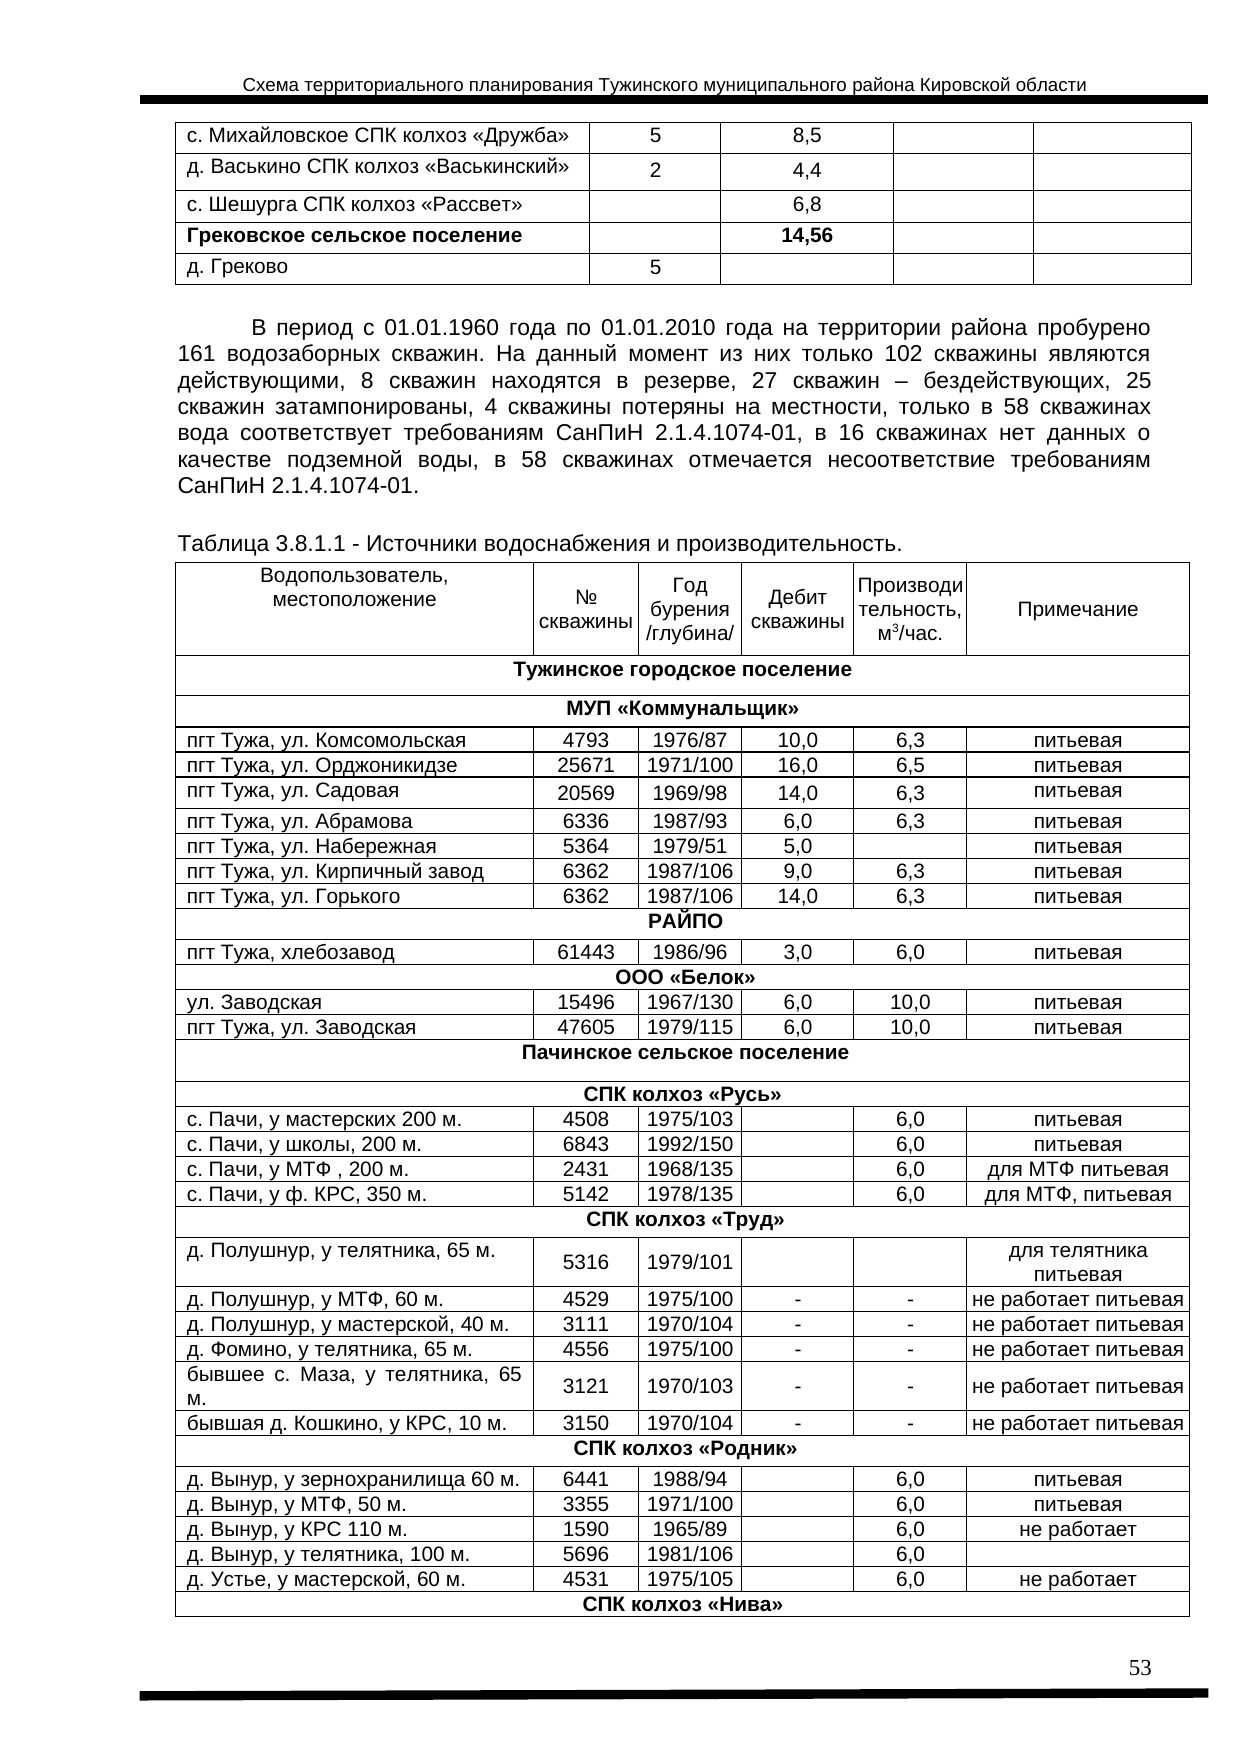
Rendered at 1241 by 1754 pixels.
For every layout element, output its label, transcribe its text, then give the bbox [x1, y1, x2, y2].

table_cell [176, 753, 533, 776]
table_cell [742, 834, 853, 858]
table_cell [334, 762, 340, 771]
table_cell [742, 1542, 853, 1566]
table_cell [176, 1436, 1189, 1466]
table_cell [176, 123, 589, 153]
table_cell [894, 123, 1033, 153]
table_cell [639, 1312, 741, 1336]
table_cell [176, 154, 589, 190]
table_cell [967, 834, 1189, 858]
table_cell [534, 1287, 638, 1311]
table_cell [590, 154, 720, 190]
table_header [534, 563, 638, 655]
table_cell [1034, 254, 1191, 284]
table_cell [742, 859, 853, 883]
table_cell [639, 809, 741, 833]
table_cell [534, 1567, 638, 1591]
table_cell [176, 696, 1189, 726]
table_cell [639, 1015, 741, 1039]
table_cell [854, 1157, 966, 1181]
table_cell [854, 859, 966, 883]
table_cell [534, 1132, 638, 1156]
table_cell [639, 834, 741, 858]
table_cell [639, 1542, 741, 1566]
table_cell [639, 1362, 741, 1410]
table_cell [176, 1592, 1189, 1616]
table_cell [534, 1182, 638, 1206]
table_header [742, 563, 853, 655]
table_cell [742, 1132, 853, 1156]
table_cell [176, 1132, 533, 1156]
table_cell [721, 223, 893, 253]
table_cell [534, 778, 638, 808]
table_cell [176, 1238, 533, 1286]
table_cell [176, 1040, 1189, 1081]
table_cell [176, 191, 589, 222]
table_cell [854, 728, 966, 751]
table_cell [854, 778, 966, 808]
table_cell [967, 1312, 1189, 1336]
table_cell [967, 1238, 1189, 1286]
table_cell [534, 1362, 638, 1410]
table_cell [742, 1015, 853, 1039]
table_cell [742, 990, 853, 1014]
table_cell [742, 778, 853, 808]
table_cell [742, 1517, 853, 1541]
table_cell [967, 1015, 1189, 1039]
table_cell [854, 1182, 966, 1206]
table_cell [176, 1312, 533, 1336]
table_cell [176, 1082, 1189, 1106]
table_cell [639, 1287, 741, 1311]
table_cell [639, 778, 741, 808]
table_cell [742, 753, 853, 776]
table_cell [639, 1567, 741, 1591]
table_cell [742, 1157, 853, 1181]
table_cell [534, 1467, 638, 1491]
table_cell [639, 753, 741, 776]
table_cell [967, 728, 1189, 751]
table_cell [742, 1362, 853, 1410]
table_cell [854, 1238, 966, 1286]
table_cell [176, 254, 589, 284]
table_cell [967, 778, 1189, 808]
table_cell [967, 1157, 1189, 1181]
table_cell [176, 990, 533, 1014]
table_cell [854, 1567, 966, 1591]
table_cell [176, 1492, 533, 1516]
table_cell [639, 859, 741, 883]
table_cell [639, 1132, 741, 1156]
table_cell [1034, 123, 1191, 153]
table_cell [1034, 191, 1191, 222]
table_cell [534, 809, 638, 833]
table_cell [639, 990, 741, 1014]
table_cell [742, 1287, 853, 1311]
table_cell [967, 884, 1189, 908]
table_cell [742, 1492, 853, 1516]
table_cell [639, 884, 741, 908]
text Таблица 3.8.1.1 - Источники водоснабжения и производительность. [177, 530, 1152, 556]
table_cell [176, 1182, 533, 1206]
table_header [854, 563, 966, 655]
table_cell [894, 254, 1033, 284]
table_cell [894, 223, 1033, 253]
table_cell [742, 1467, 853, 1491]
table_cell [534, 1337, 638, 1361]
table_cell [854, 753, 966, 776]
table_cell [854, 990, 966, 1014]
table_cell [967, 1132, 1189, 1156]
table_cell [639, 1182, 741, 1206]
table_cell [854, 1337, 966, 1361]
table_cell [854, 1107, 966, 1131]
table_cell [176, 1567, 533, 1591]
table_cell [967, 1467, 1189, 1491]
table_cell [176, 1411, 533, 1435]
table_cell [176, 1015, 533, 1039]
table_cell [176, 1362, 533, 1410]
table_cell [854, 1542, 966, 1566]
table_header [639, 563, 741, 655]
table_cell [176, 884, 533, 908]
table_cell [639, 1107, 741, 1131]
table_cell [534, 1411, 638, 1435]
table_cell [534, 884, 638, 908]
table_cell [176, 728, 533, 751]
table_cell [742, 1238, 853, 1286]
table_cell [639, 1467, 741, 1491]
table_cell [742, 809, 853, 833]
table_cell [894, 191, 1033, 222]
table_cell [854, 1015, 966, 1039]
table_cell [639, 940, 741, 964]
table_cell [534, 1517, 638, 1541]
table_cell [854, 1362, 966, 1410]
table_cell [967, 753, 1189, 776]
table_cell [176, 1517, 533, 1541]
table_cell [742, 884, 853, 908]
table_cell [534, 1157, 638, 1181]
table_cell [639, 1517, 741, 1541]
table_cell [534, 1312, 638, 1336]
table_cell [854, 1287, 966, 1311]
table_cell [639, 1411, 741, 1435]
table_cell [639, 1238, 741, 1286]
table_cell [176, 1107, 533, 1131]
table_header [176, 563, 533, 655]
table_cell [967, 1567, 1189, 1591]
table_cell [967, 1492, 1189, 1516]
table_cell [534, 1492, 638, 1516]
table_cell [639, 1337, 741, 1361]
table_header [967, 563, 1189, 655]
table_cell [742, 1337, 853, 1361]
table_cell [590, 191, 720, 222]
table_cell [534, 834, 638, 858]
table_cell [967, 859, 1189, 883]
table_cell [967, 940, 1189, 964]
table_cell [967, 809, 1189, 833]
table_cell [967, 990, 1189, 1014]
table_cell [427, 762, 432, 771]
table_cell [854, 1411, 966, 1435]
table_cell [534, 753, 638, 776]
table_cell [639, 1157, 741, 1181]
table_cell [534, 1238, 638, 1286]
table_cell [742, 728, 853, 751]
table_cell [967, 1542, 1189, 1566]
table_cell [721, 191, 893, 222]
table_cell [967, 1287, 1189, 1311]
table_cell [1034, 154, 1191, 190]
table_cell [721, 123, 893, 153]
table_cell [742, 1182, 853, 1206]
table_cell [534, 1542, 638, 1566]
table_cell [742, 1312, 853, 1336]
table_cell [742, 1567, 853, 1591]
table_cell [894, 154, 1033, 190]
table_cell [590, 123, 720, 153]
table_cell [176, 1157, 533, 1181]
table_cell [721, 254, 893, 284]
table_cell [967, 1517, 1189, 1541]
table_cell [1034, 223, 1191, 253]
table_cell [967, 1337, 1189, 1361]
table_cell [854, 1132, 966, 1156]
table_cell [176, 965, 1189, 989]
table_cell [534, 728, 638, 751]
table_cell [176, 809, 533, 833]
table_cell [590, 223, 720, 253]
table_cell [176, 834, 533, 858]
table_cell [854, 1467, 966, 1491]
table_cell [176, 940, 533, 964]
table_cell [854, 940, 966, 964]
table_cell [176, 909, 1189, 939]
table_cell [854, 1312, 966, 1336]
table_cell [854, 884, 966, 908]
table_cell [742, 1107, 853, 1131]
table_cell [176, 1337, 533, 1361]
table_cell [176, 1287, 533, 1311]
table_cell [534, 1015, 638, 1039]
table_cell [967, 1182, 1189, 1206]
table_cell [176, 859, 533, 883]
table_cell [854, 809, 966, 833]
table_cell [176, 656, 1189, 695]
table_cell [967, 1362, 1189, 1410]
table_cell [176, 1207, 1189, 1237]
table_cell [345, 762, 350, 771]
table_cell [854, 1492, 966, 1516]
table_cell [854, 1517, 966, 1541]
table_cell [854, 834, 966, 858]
text В период с 01.01.1960 года по 01.01.2010 года на территории района пробурено 161 водозаборных скважин. На данный момент из них только 102 скважины являются действующими, 8 скважин находятся в резерве, 27 скважин – бездействующих, 25 скважин затампонированы, 4 скважины потеряны на местности, только в 58 скважинах вода соответствует требованиям СанПиН 2.1.4.1074-01, в 16 скважинах нет данных о качестве подземной воды, в 58 скважинах отмечается несоответствие требованиям СанПиН 2.1.4.1074-01. [177, 314, 1152, 498]
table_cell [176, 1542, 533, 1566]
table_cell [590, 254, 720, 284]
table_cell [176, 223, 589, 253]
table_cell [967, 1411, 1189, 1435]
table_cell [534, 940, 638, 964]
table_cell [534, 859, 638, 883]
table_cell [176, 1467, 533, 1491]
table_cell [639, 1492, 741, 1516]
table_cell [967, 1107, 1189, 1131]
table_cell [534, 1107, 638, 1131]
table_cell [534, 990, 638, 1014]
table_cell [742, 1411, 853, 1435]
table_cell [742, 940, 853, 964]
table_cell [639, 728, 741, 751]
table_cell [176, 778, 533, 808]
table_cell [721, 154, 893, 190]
